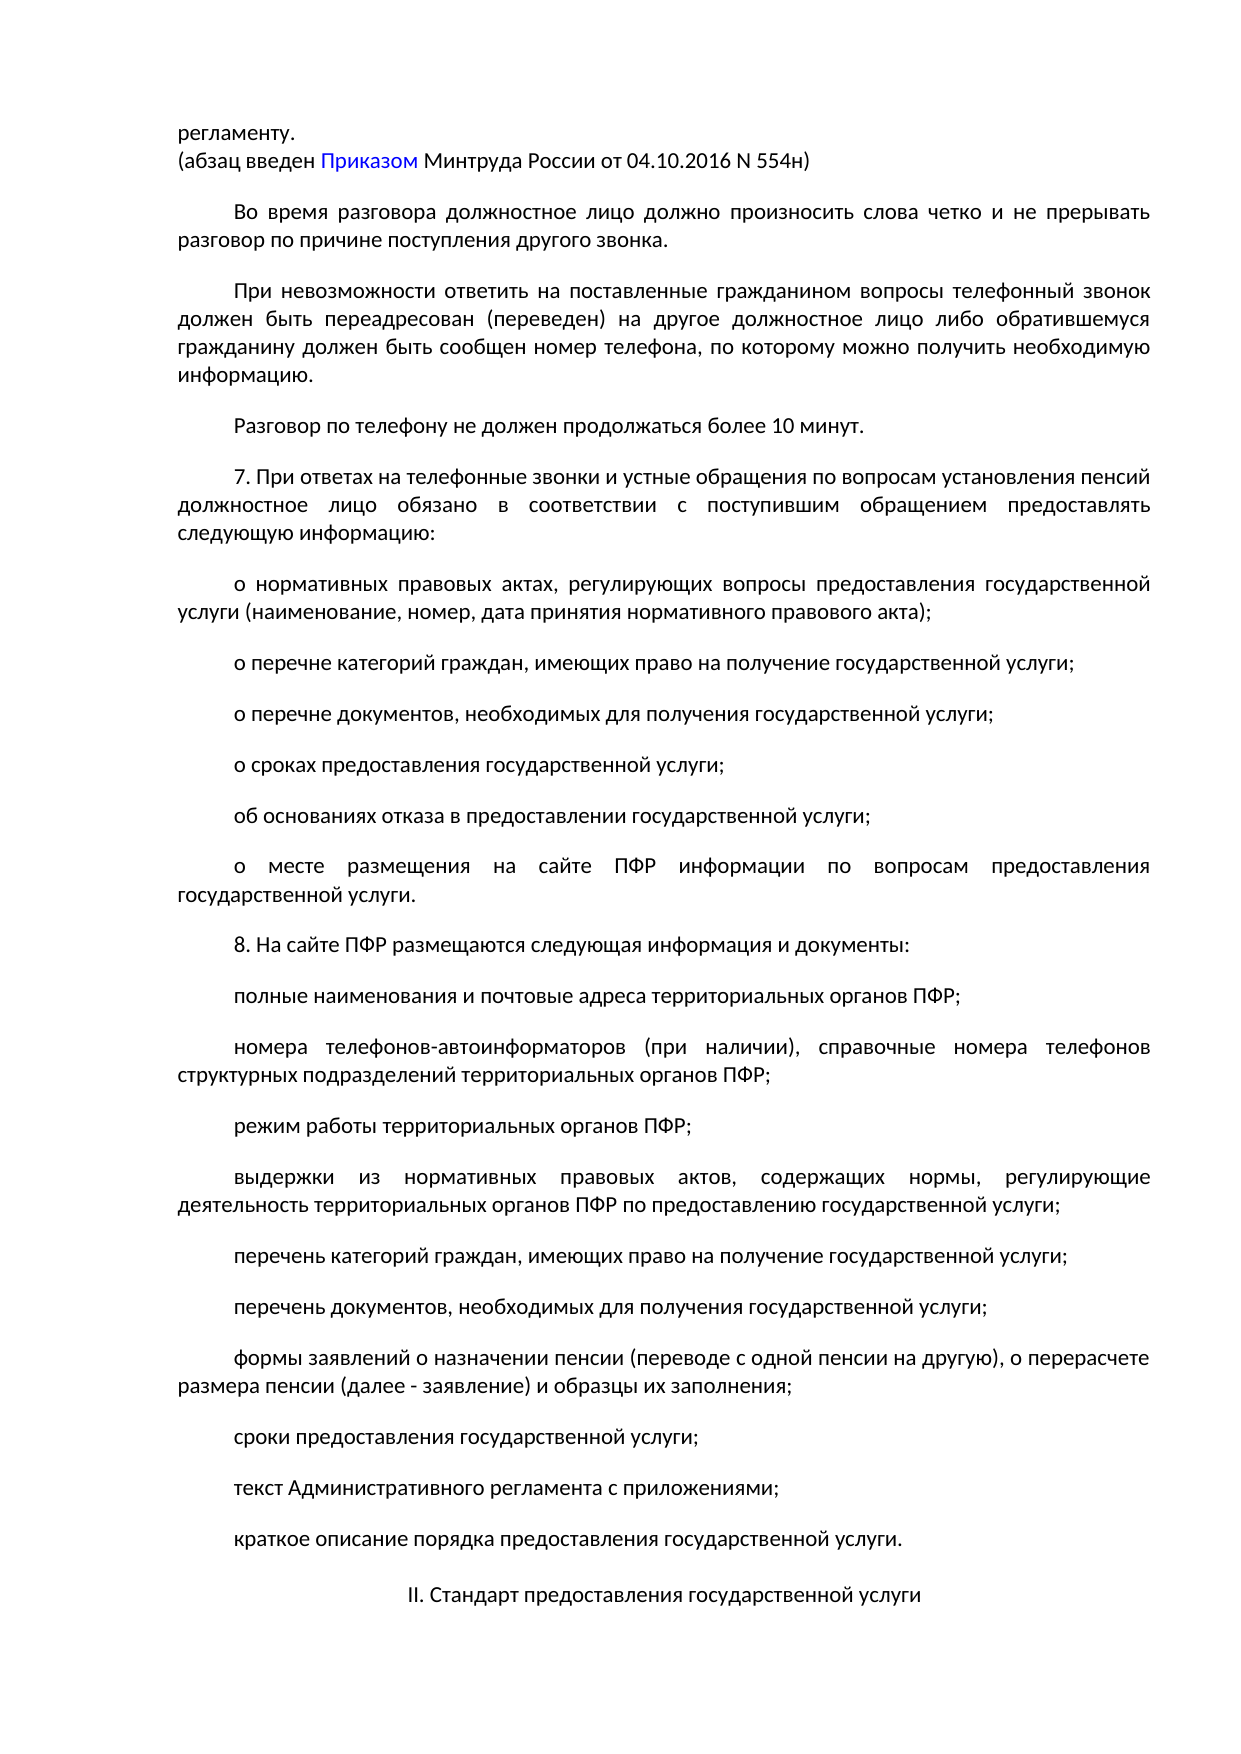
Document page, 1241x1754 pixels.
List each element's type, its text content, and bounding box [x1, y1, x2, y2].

text Во время разговора должностное лицо должно произносить слова четко и не прерывать разговор по причине поступления другого звонка. [177, 197, 1152, 253]
text о перечне документов, необходимых для получения государственной услуги; [177, 699, 1152, 727]
text краткое описание порядка предоставления государственной услуги. [177, 1524, 1152, 1552]
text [177, 118, 1152, 146]
text 8. На сайте ПФР размещаются следующая информация и документы: [177, 931, 1152, 959]
text выдержки из нормативных правовых актов, содержащих нормы, регулирующие деятельность территориальных органов ПФР по предоставлению государственной услуги; [177, 1162, 1152, 1218]
text о нормативных правовых актах, регулирующих вопросы предоставления государственной услуги (наименование, номер, дата принятия нормативного правового акта); [177, 569, 1152, 625]
text При невозможности ответить на поставленные гражданином вопросы телефонный звонок должен быть переадресован (переведен) на другое должностное лицо либо обратившемуся гражданину должен быть сообщен номер телефона, по которому можно получить необходимую информацию. [177, 276, 1152, 388]
text II. Стандарт предоставления государственной услуги [177, 1580, 1152, 1608]
text об основаниях отказа в предоставлении государственной услуги; [177, 801, 1152, 829]
text текст Административного регламента с приложениями; [177, 1473, 1152, 1501]
text 7. При ответах на телефонные звонки и устные обращения по вопросам установления пенсий должностное лицо обязано в соответствии с поступившим обращением предоставлять следующую информацию: [177, 462, 1152, 546]
text перечень документов, необходимых для получения государственной услуги; [177, 1292, 1152, 1320]
text о сроках предоставления государственной услуги; [177, 750, 1152, 778]
text номера телефонов-автоинформаторов (при наличии), справочные номера телефонов структурных подразделений территориальных органов ПФР; [177, 1032, 1152, 1088]
text (абзац введен Приказом Минтруда России от 04.10.2016 N 554н) [177, 146, 1152, 174]
text Разговор по телефону не должен продолжаться более 10 минут. [177, 411, 1152, 439]
text о перечне категорий граждан, имеющих право на получение государственной услуги; [177, 648, 1152, 676]
text о месте размещения на сайте ПФР информации по вопросам предоставления государственной услуги. [177, 852, 1152, 908]
text перечень категорий граждан, имеющих право на получение государственной услуги; [177, 1241, 1152, 1269]
text полные наименования и почтовые адреса территориальных органов ПФР; [177, 982, 1152, 1009]
text режим работы территориальных органов ПФР; [177, 1111, 1152, 1139]
text формы заявлений о назначении пенсии (переводе с одной пенсии на другую), о перерасчете размера пенсии (далее - заявление) и образцы их заполнения; [177, 1343, 1152, 1399]
text сроки предоставления государственной услуги; [177, 1422, 1152, 1450]
